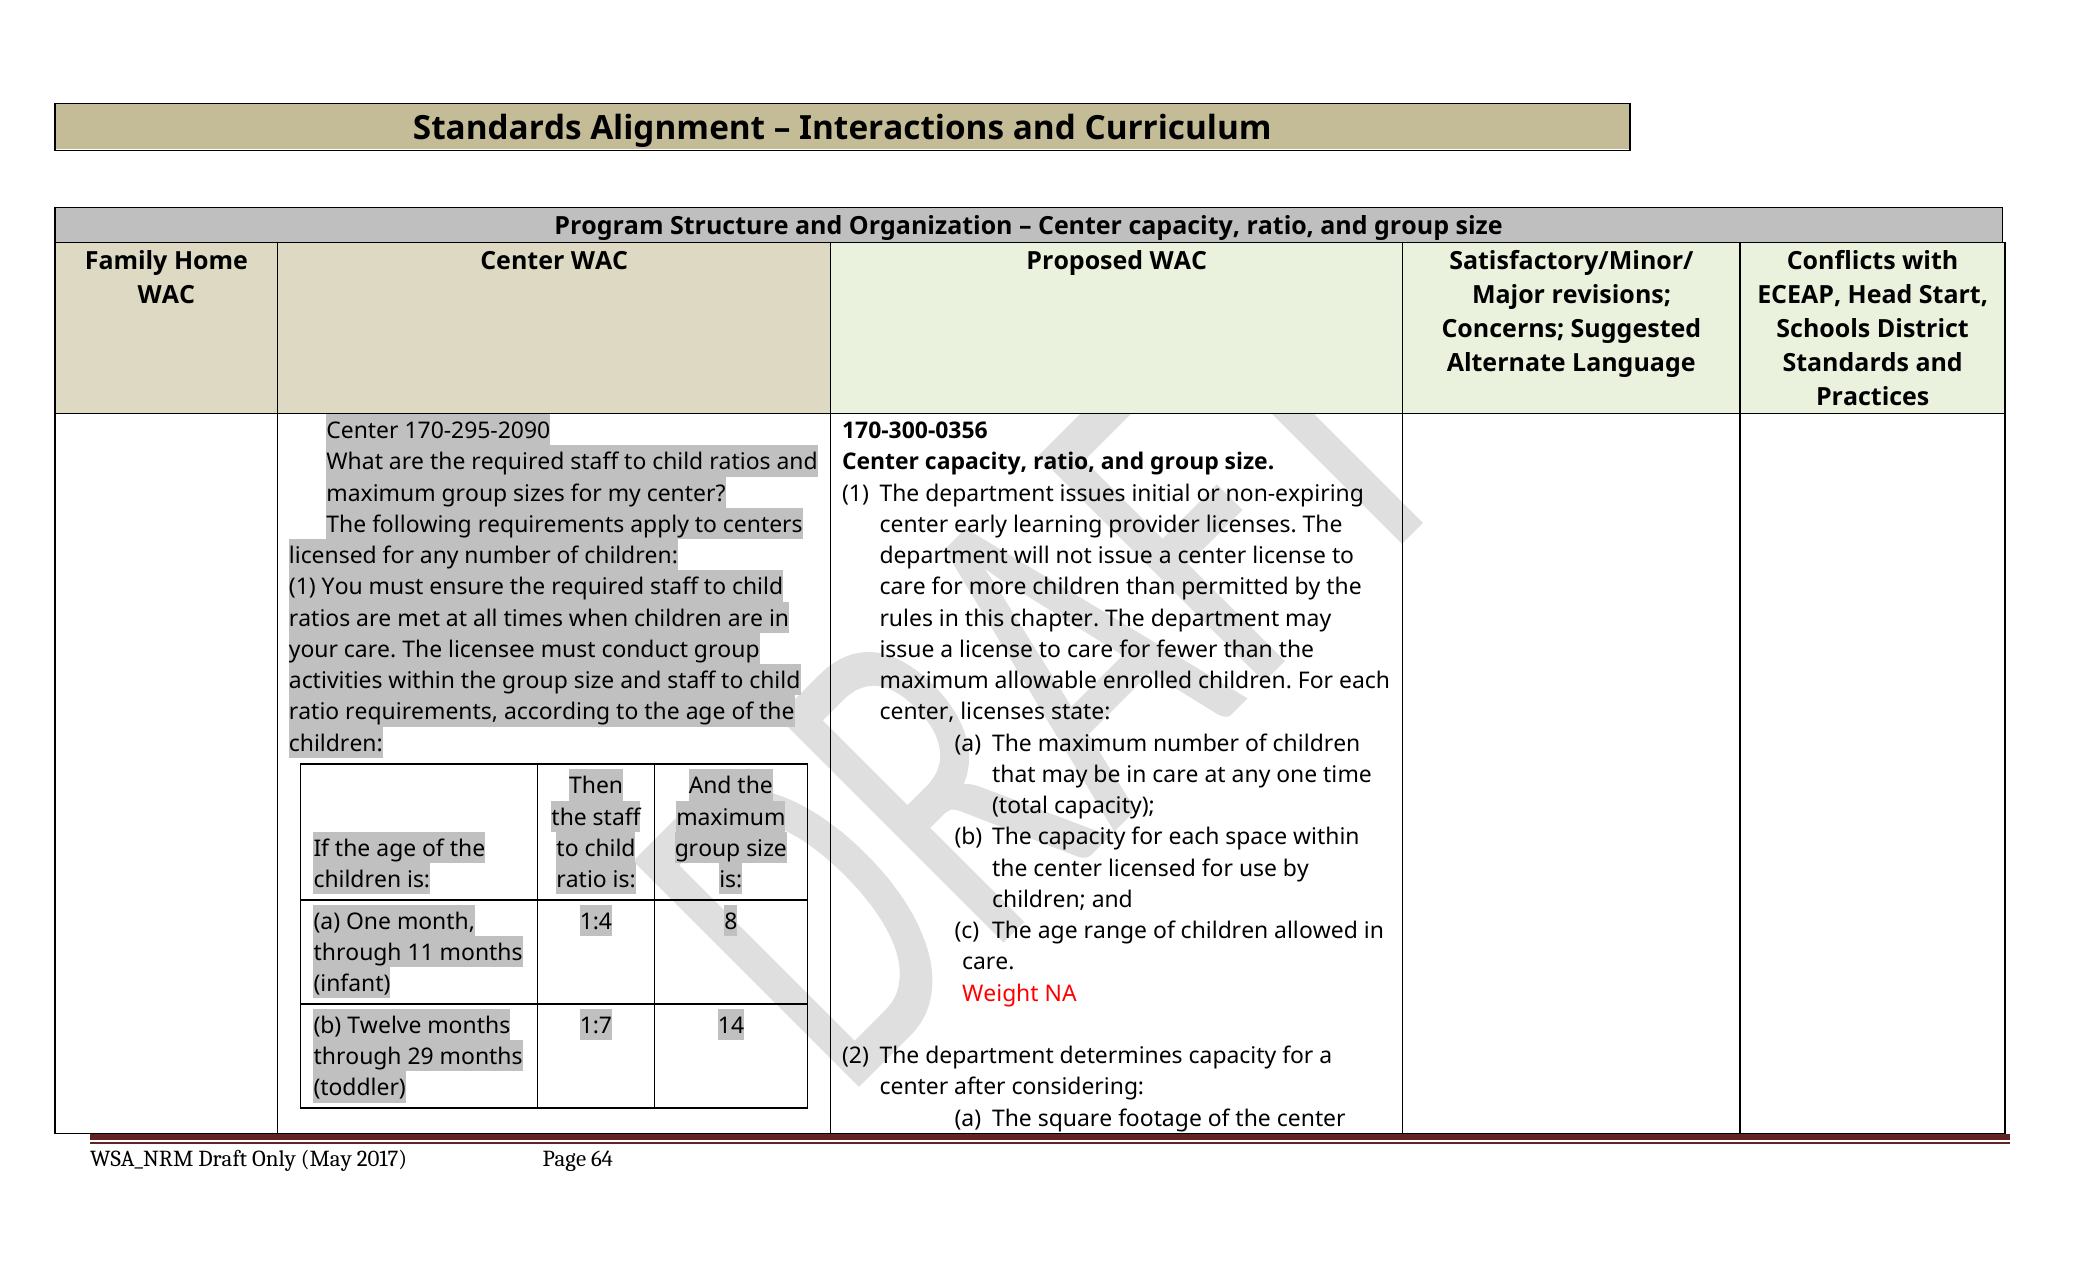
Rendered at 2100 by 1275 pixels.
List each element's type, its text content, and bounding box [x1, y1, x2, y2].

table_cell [278, 414, 830, 1133]
table_cell Family Home WAC [56, 243, 277, 413]
table_cell [56, 414, 277, 1133]
table_cell Satisfactory/Minor/Major revisions; Concerns; Suggested Alternate Language [1403, 243, 1739, 413]
table_cell Conflicts with ECEAP, Head Start, Schools District Standards and Practices [1741, 243, 2004, 413]
table_cell Proposed WAC [831, 243, 1402, 413]
table_cell [1741, 414, 2004, 1133]
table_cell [831, 414, 1402, 1133]
table_cell [1403, 414, 1739, 1133]
table_cell Center WAC [278, 243, 830, 413]
table_header Program Structure and Organization – Center capacity, ratio, and group size [56, 208, 2002, 242]
